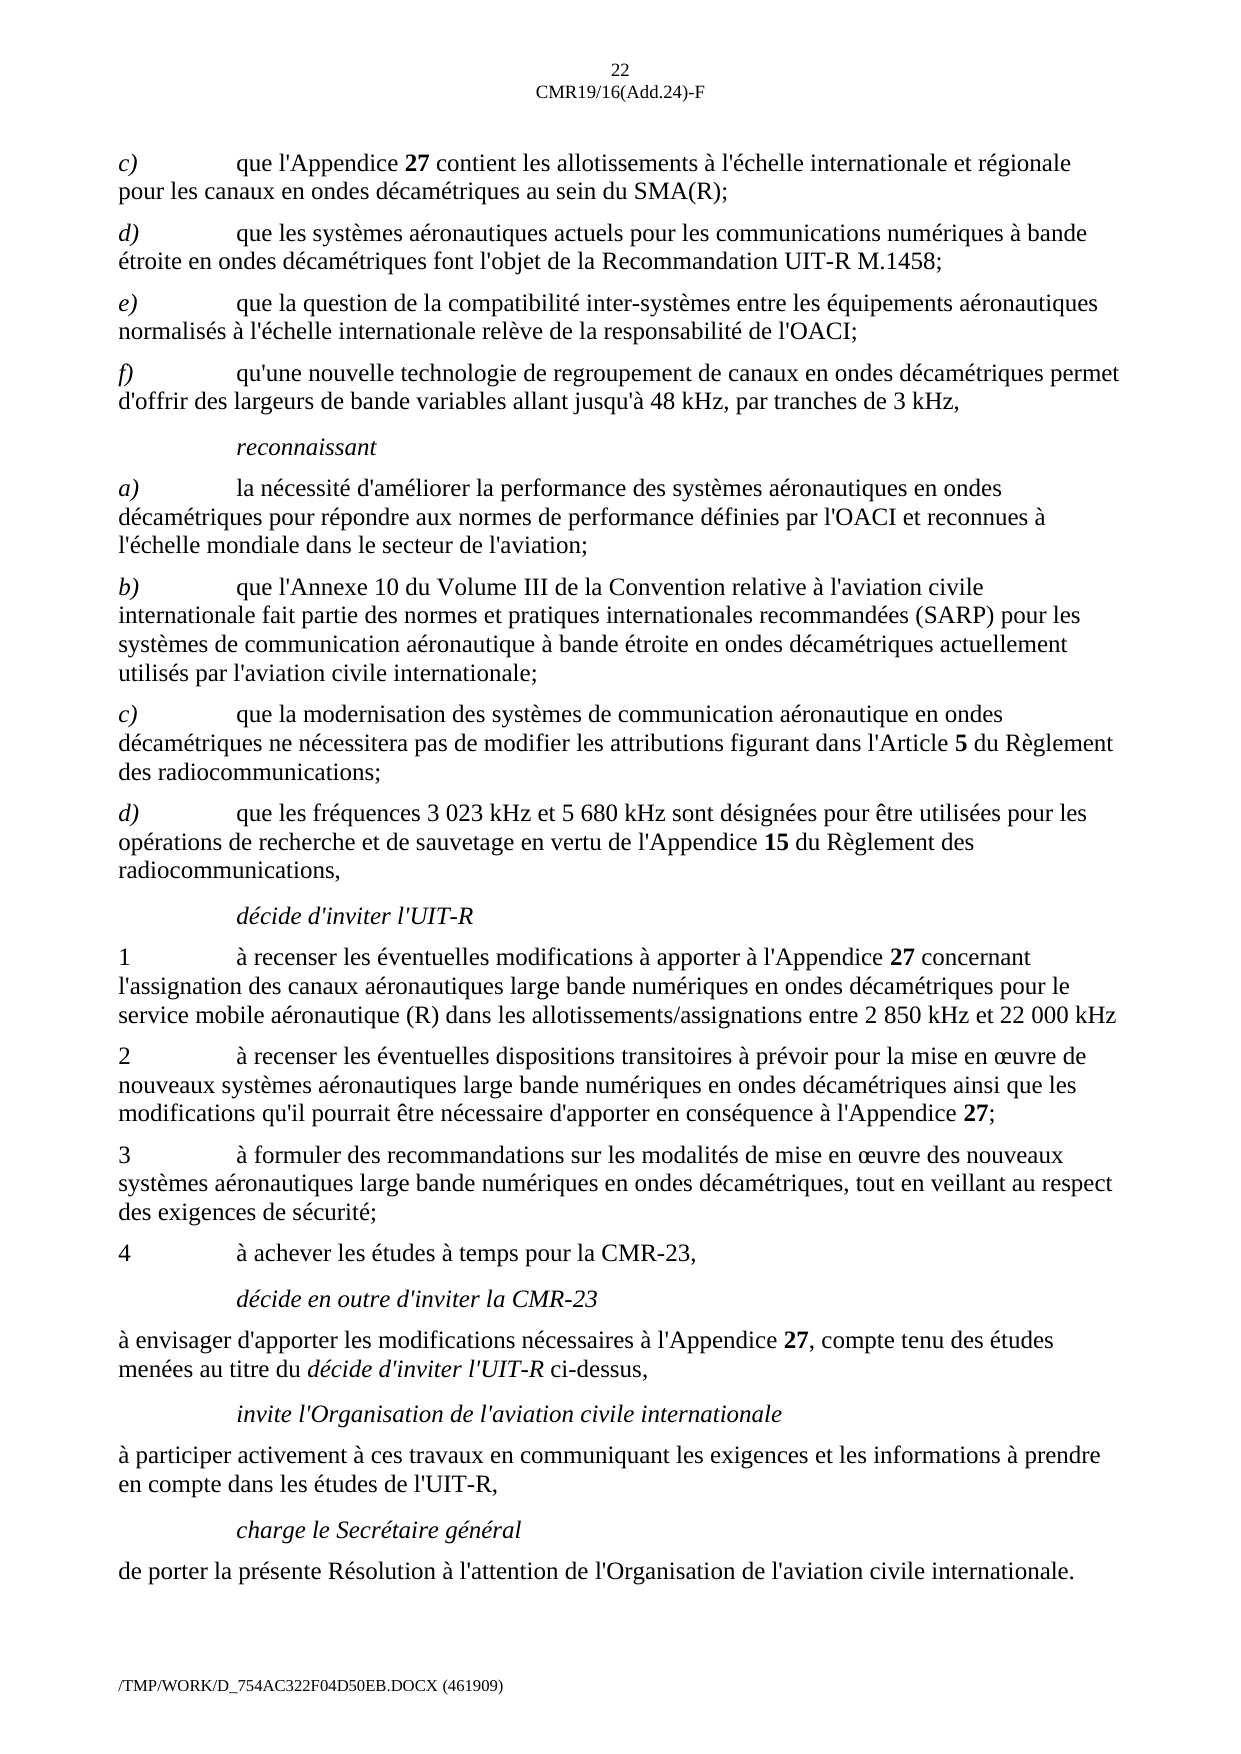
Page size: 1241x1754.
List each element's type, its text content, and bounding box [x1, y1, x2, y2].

text b) que l'Annexe 10 du Volume III de la Convention relative à l'aviation civile internationale fait partie des normes et pratiques internationales recommandées (SARP) pour les systèmes de communication aéronautique à bande étroite en ondes décamétriques actuellement utilisés par l'aviation civile internationale; [118, 572, 1122, 687]
text f) qu'une nouvelle technologie de regroupement de canaux en ondes décamétriques permet d'offrir des largeurs de bande variables allant jusqu'à 48 kHz, par tranches de 3 kHz, [118, 358, 1122, 415]
text 1 à recenser les éventuelles modifications à apporter à l'Appendice 27 concernant l'assignation des canaux aéronautiques large bande numériques en ondes décamétriques pour le service mobile aéronautique (R) dans les allotissements/assignations entre 2 850 kHz et 22 000 kHz [118, 942, 1122, 1028]
text a) la nécessité d'améliorer la performance des systèmes aéronautiques en ondes décamétriques pour répondre aux normes de performance définies par l'OACI et reconnues à l'échelle mondiale dans le secteur de l'aviation; [118, 473, 1122, 559]
text de porter la présente Résolution à l'attention de l'Organisation de l'aviation civile internationale. [118, 1556, 1122, 1585]
text décide d'inviter l'UIT-R [236, 901, 1122, 930]
text invite l'Organisation de l'aviation civile internationale [236, 1399, 1122, 1428]
text à participer activement à ces travaux en communiquant les exigences et les informations à prendre en compte dans les études de l'UIT-R, [118, 1441, 1122, 1498]
text d) que les fréquences 3 023 kHz et 5 680 kHz sont désignées pour être utilisées pour les opérations de recherche et de sauvetage en vertu de l'Appendice 15 du Règlement des radiocommunications, [118, 798, 1122, 884]
text d) que les systèmes aéronautiques actuels pour les communications numériques à bande étroite en ondes décamétriques font l'objet de la Recommandation UIT-R M.1458; [118, 218, 1122, 275]
text 4 à achever les études à temps pour la CMR-23, [118, 1238, 1122, 1267]
text décide en outre d'inviter la CMR-23 [236, 1284, 1122, 1313]
text reconnaissant [236, 432, 1122, 461]
text c) que l'Appendice 27 contient les allotissements à l'échelle internationale et régionale pour les canaux en ondes décamétriques au sein du SMA(R); [118, 148, 1122, 205]
text 3 à formuler des recommandations sur les modalités de mise en œuvre des nouveaux systèmes aéronautiques large bande numériques en ondes décamétriques, tout en veillant au respect des exigences de sécurité; [118, 1140, 1122, 1226]
text c) que la modernisation des systèmes de communication aéronautique en ondes décamétriques ne nécessitera pas de modifier les attributions figurant dans l'Article 5 du Règlement des radiocommunications; [118, 699, 1122, 786]
text charge le Secrétaire général [236, 1515, 1122, 1543]
text 2 à recenser les éventuelles dispositions transitoires à prévoir pour la mise en œuvre de nouveaux systèmes aéronautiques large bande numériques en ondes décamétriques ainsi que les modifications qu'il pourrait être nécessaire d'apporter en conséquence à l'Appendice 27; [118, 1041, 1122, 1127]
text à envisager d'apporter les modifications nécessaires à l'Appendice 27, compte tenu des études menées au titre du décide d'inviter l'UIT-R ci-dessus, [118, 1325, 1122, 1383]
text e) que la question de la compatibilité inter-systèmes entre les équipements aéronautiques normalisés à l'échelle internationale relève de la responsabilité de l'OACI; [118, 288, 1122, 345]
